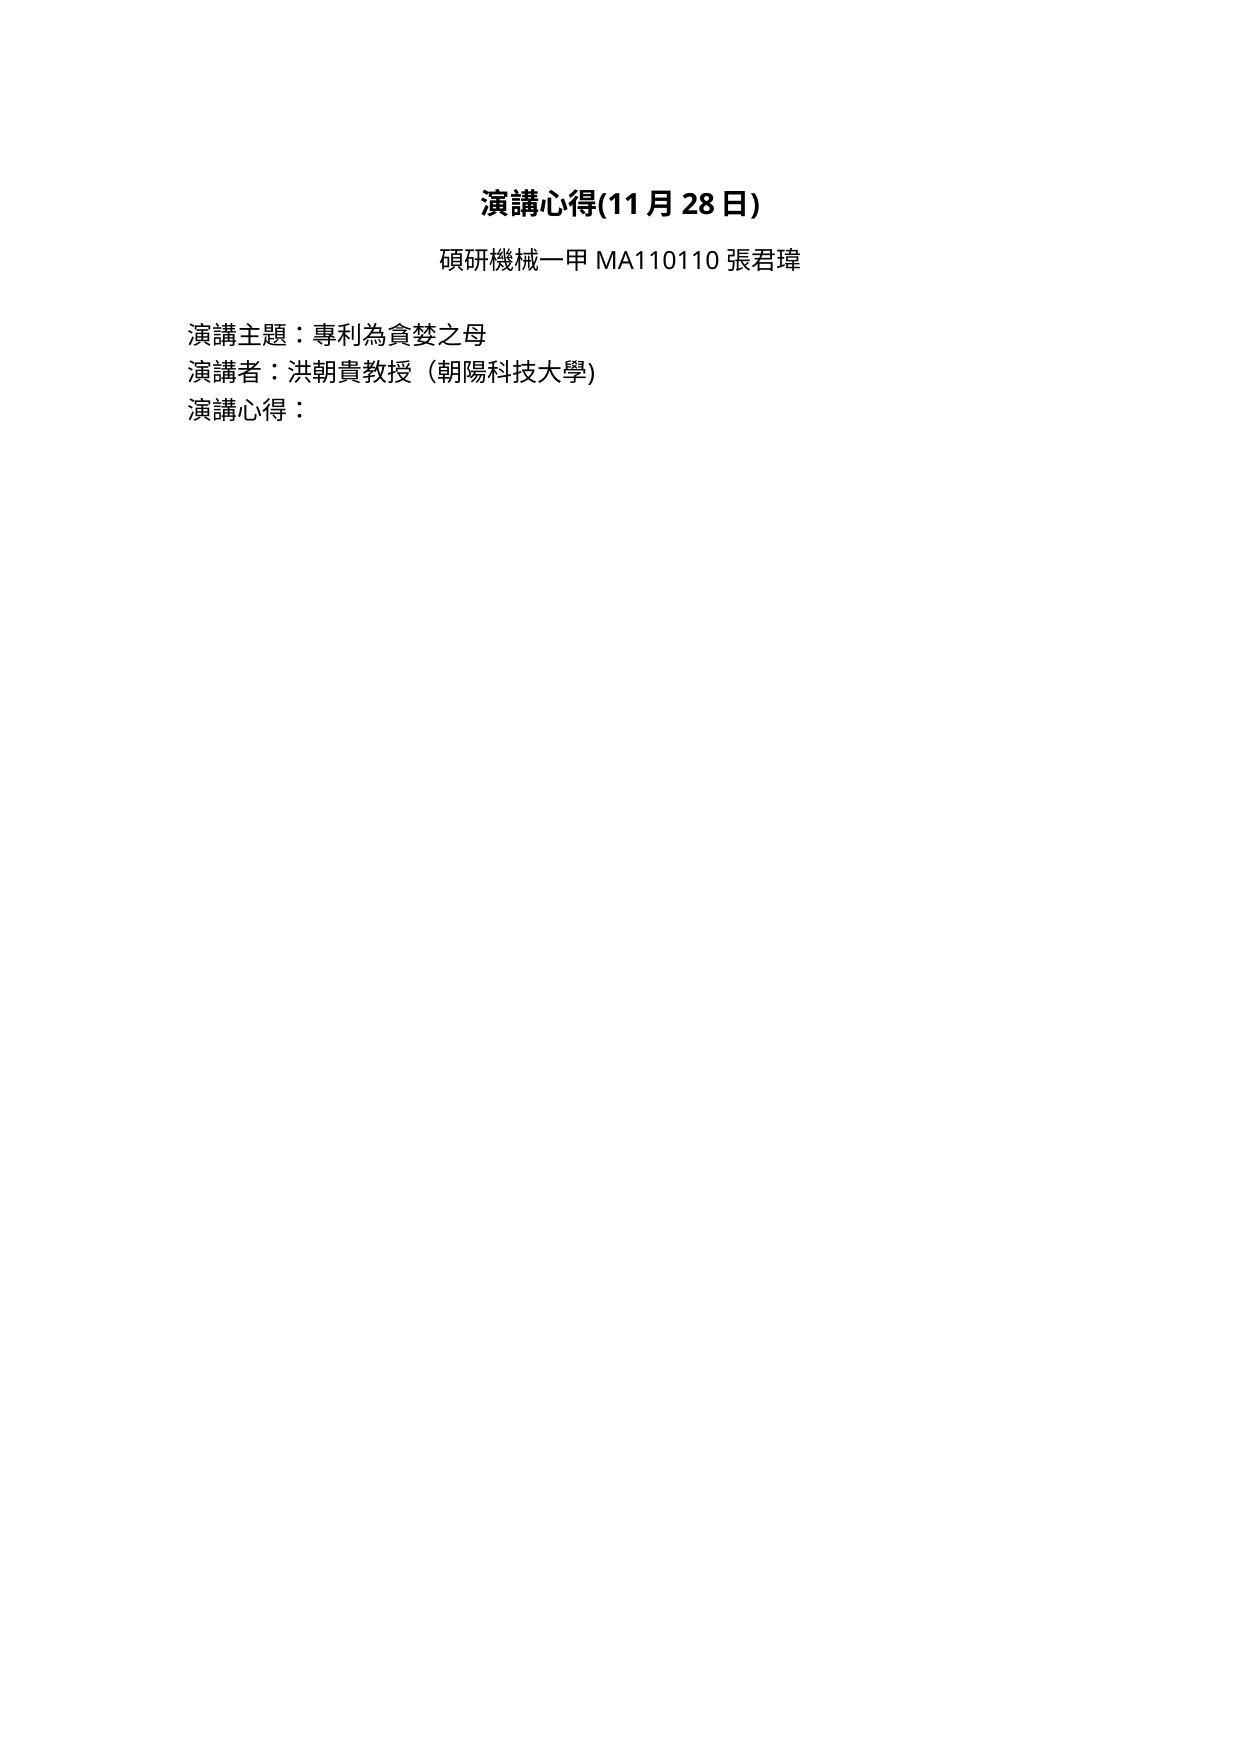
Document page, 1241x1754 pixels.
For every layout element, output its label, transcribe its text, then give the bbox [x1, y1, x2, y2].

text 演講心得(11月28日) [187, 164, 1053, 239]
text 演講心得： [187, 389, 1053, 427]
text 演講者：洪朝貴教授（朝陽科技大學) [187, 352, 1053, 389]
text 碩研機械一甲 MA110110 張君瑋 [187, 239, 1053, 277]
text 演講主題：專利為貪婪之母 [187, 314, 1053, 352]
